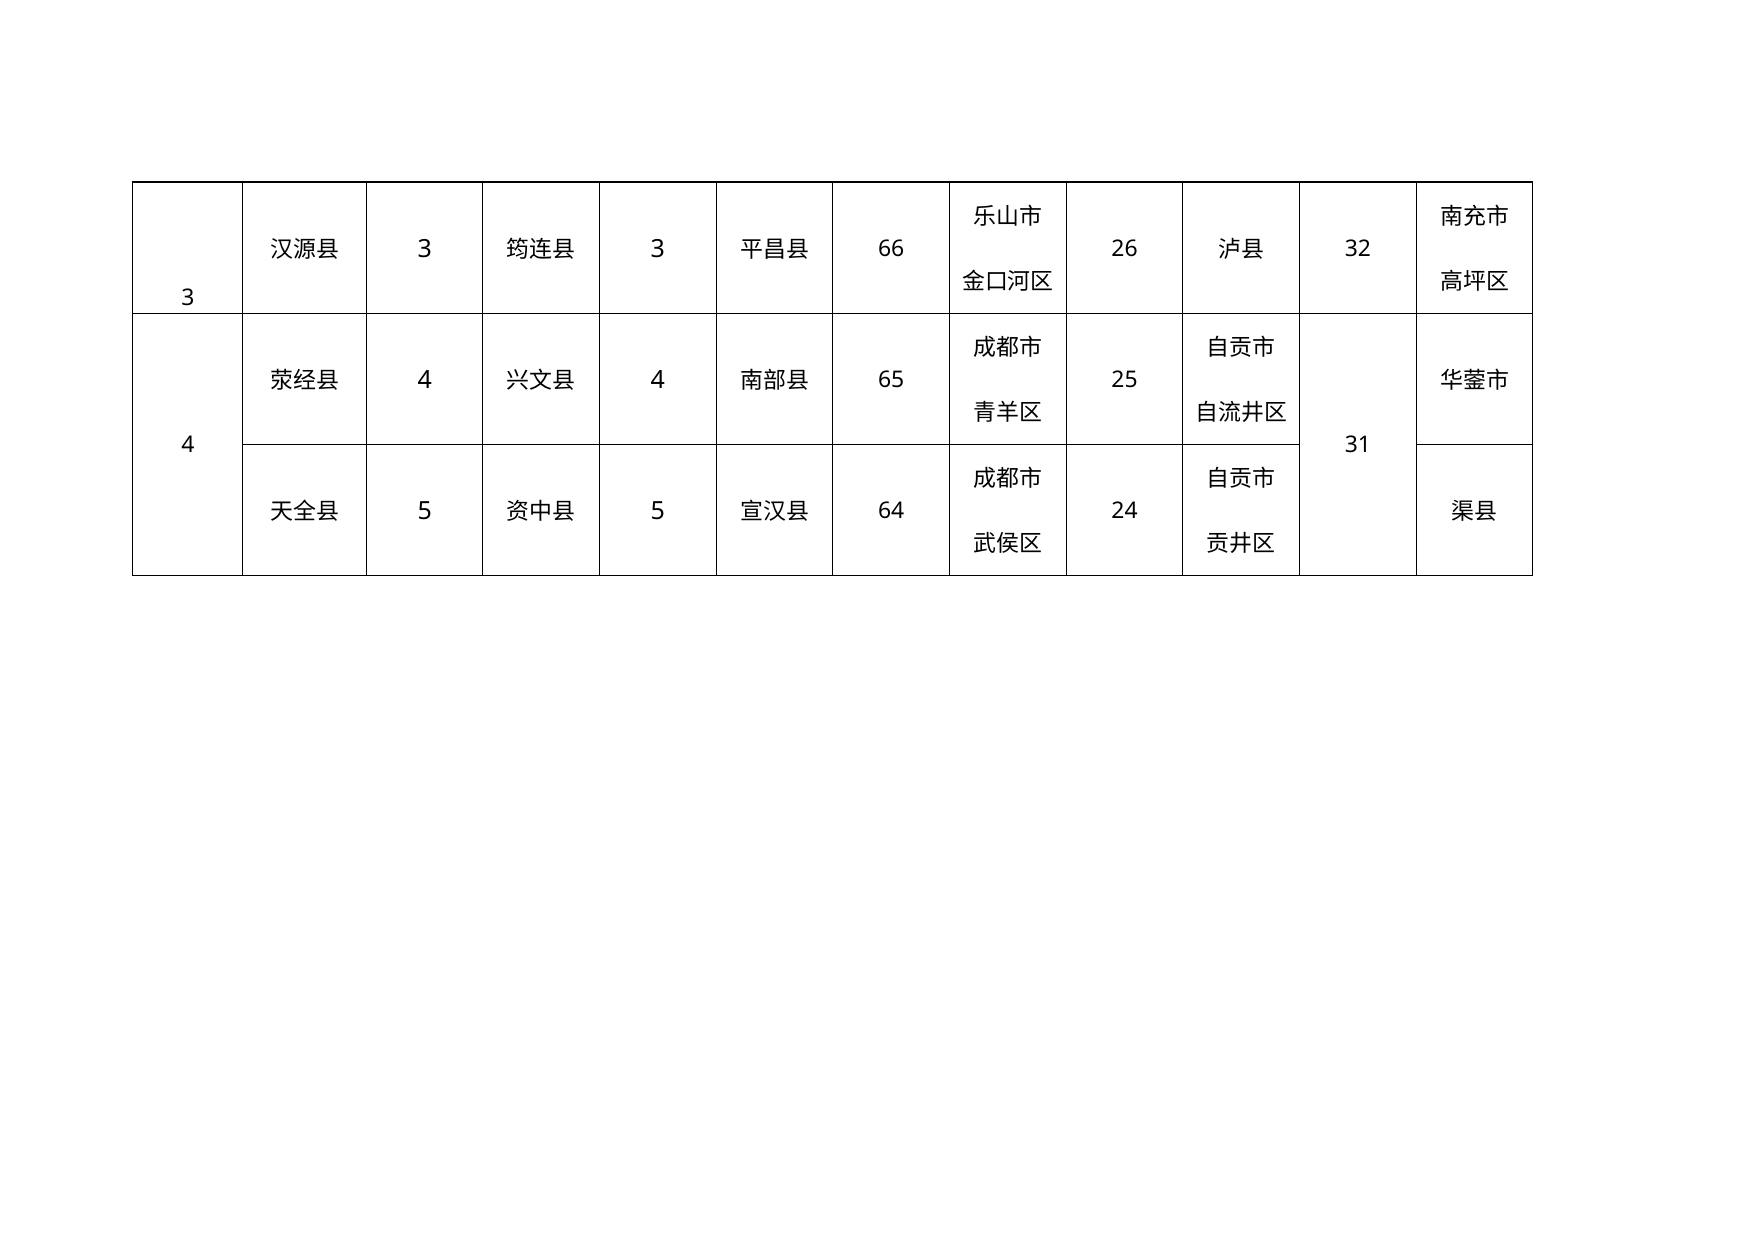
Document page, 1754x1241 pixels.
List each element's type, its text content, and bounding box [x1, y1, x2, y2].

table_cell 南充市 高坪区 [1417, 183, 1532, 312]
table_cell 华蓥市 [1417, 314, 1532, 443]
table_cell 3 [367, 183, 482, 312]
table_cell 24 [1067, 445, 1182, 574]
table_cell 自贡市 自流井区 [1183, 314, 1299, 443]
table_cell 汉源县 [243, 183, 366, 312]
table_cell 25 [1067, 314, 1182, 443]
table_cell 26 [1067, 183, 1182, 312]
table_cell 32 [1300, 183, 1416, 312]
table_cell 兴文县 [483, 314, 599, 443]
table_cell 荥经县 [243, 314, 366, 443]
table_cell 天全县 [243, 445, 366, 574]
table_cell 宣汉县 [717, 445, 832, 574]
table_cell 成都市 武侯区 [950, 445, 1066, 574]
table_cell 5 [367, 445, 482, 574]
table_cell 资中县 [483, 445, 599, 574]
table_cell 4 [133, 314, 242, 574]
table_cell 平昌县 [717, 183, 832, 312]
table_cell 乐山市 金口河区 [950, 183, 1066, 312]
table_cell 31 [1300, 314, 1416, 574]
table_cell 66 [833, 183, 949, 312]
table_cell 自贡市 贡井区 [1183, 445, 1299, 574]
table_cell 筠连县 [483, 183, 599, 312]
table_cell 3 [600, 183, 716, 312]
table_cell 4 [600, 314, 716, 443]
table_cell 4 [367, 314, 482, 443]
table_cell 65 [833, 314, 949, 443]
table_cell 5 [600, 445, 716, 574]
table_cell 泸县 [1183, 183, 1299, 312]
table_cell 渠县 [1417, 445, 1532, 574]
table_cell 成都市 青羊区 [950, 314, 1066, 443]
table_cell 南部县 [717, 314, 832, 443]
table_cell 3 [133, 183, 242, 312]
table_cell 64 [833, 445, 949, 574]
